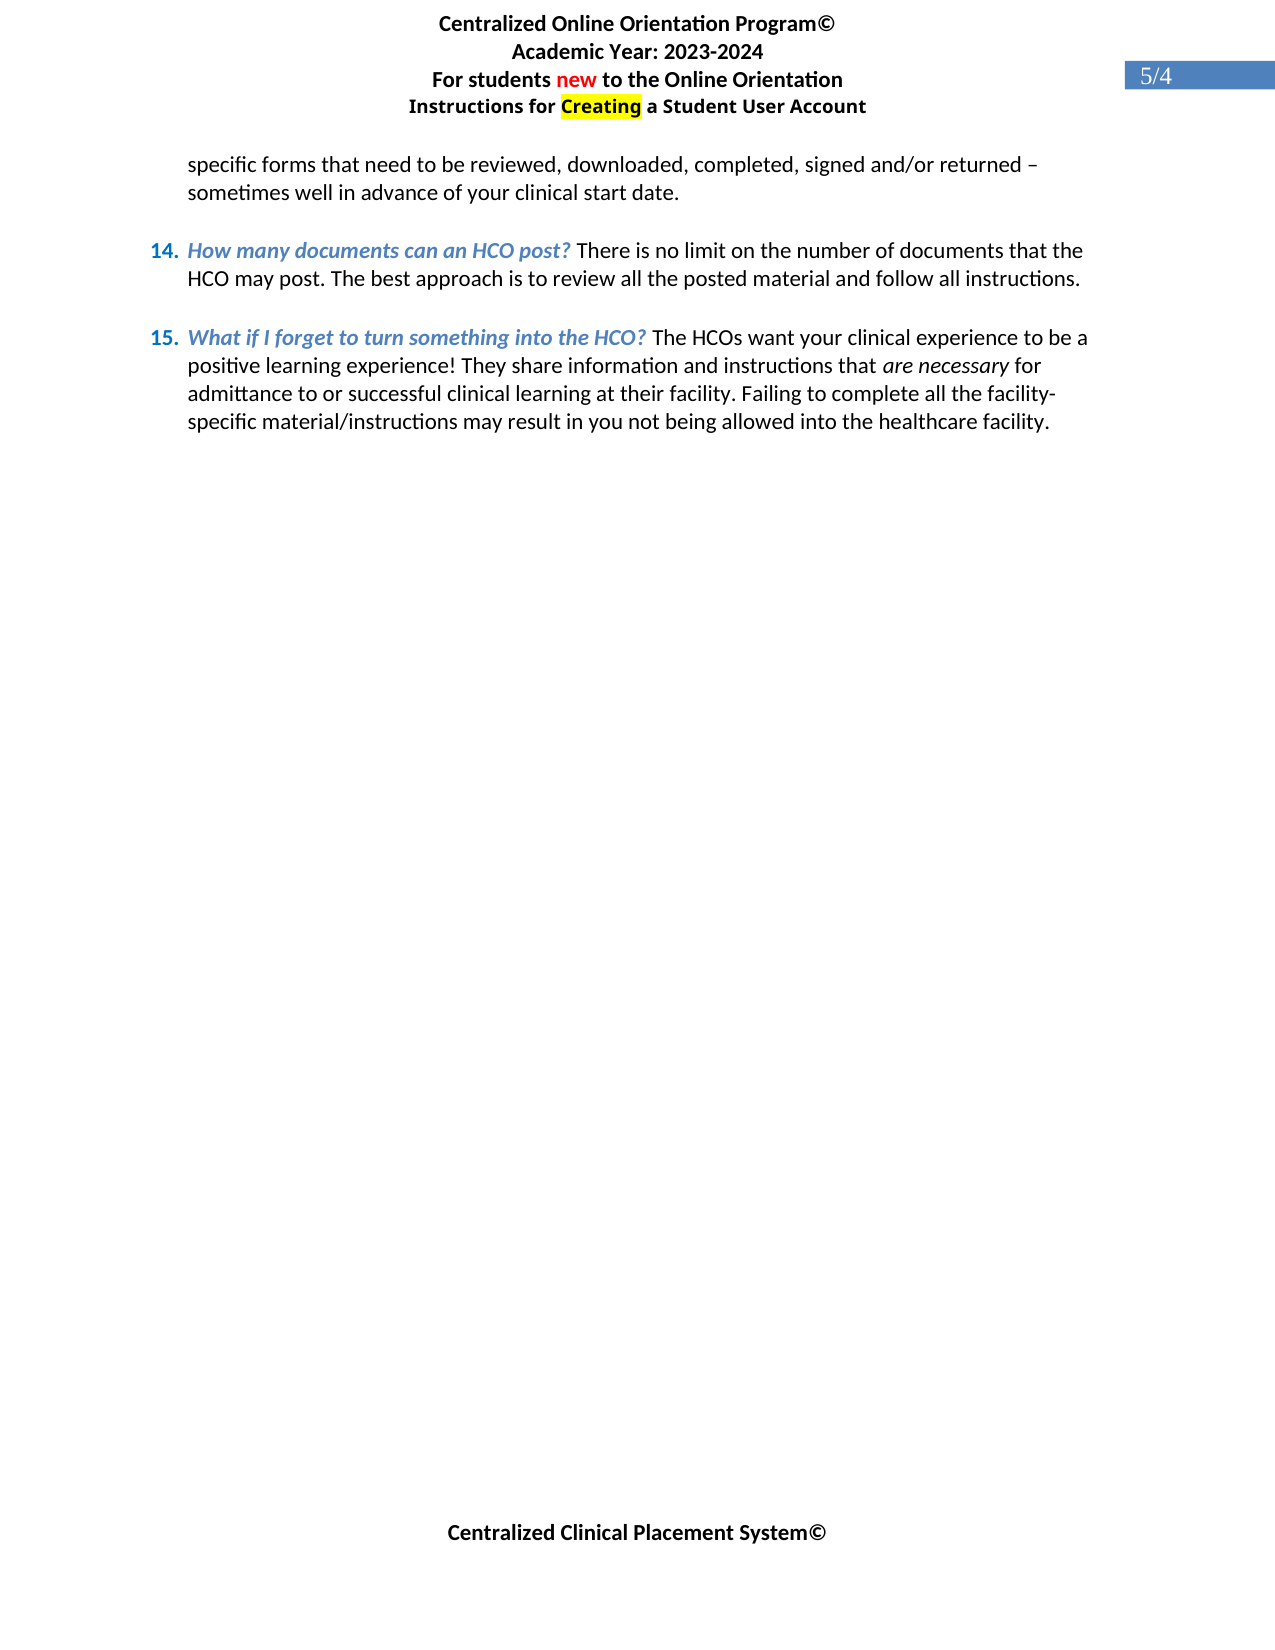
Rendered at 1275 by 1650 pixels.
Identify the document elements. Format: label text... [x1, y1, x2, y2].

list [150, 150, 1125, 206]
list What if I forget to turn something into the HCO? The HCOs want your clinical experience to be a positive learning experience! They share information and instructions that are necessary for admittance to or successful clinical learning at their facility. Failing to complete all the facility-specific material/instructions may result in you not being allowed into the healthcare facility. [150, 323, 1125, 435]
list How many documents can an HCO post? There is no limit on the number of documents that the HCO may post. The best approach is to review all the posted material and follow all instructions. [150, 237, 1125, 293]
